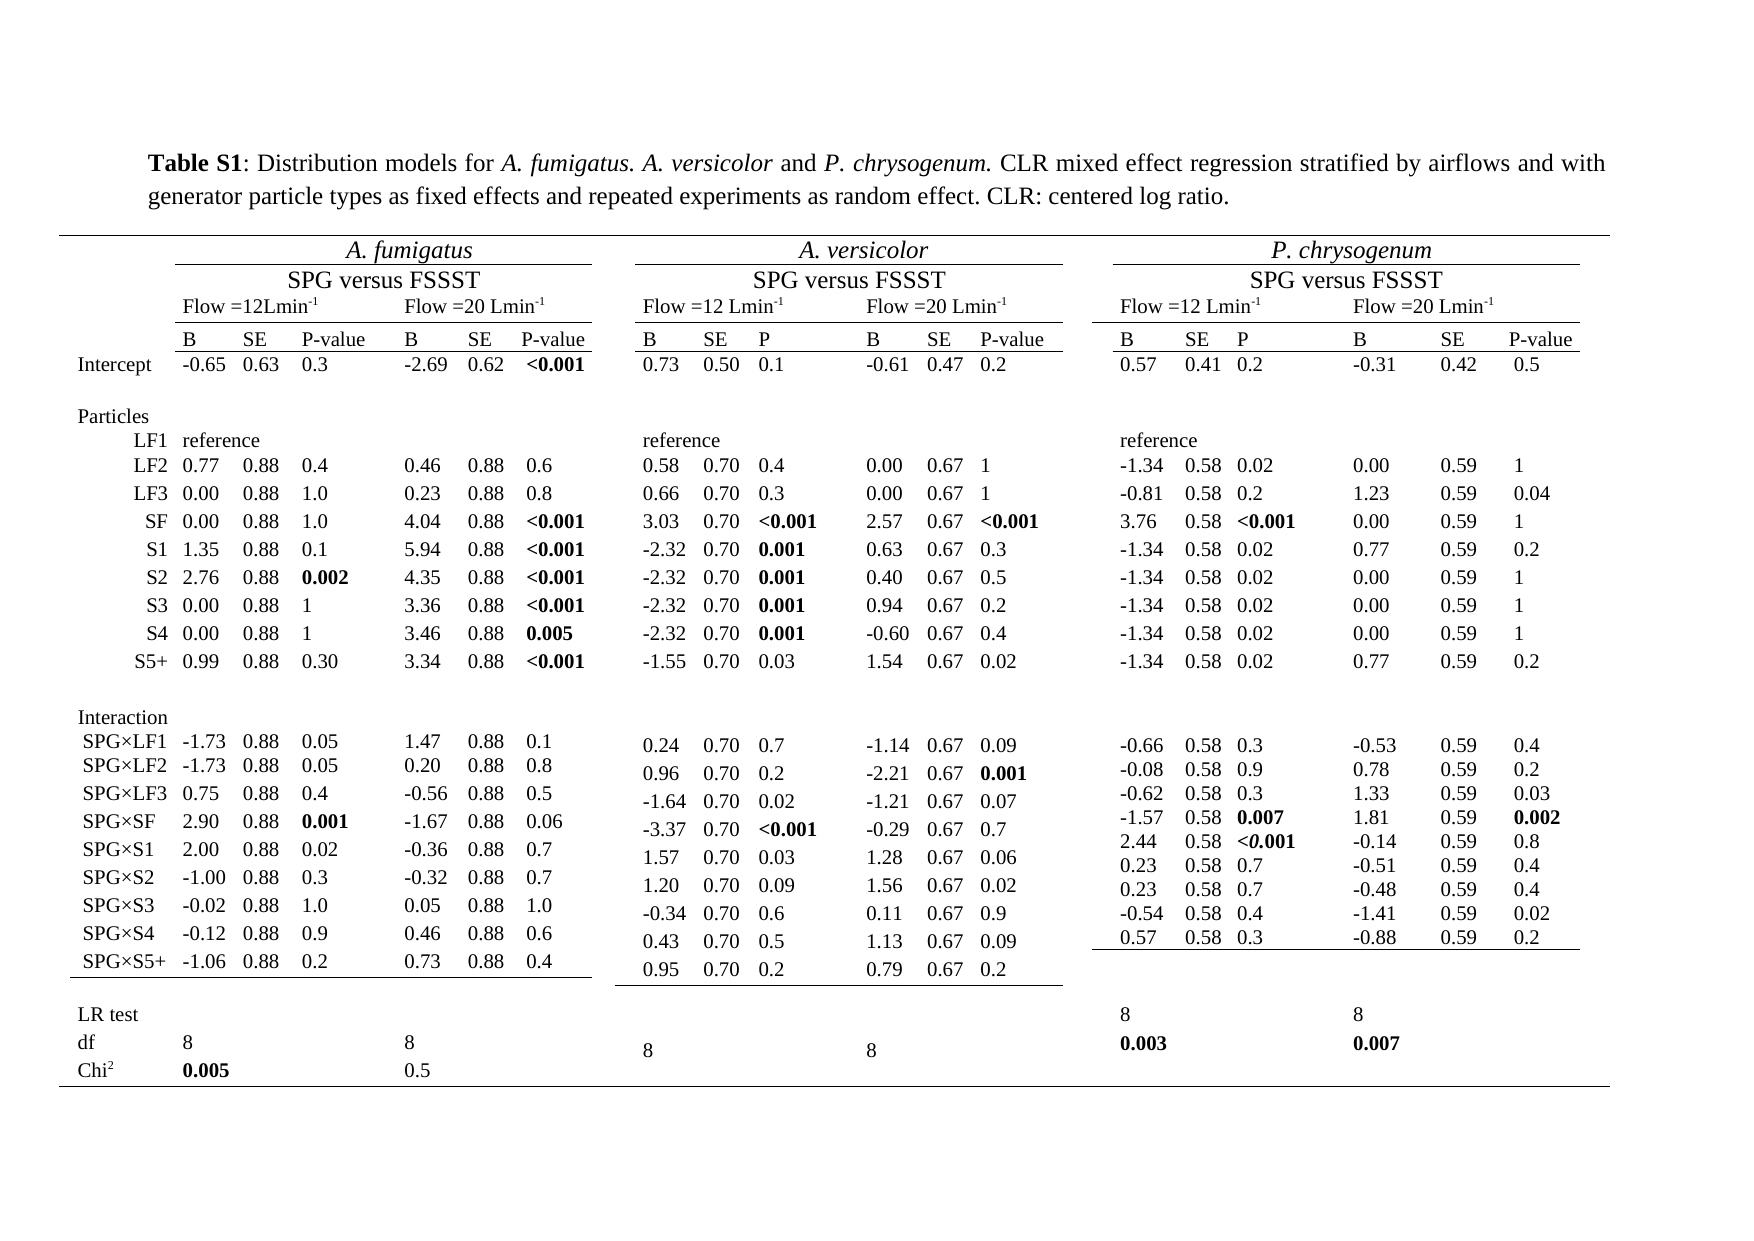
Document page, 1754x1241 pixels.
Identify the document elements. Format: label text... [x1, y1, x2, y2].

table_header [603, 236, 1081, 1086]
table_header [1081, 236, 1609, 1086]
table_header [59, 236, 603, 1086]
text Table S1: Distribution models for A. fumigatus. A. versicolor and P. chrysogenum. CLR mixed effect regression stratified by airflows and with generator particle types as fixed effects and repeated experiments as random effect. CLR: centered log ratio. [148, 148, 1606, 209]
